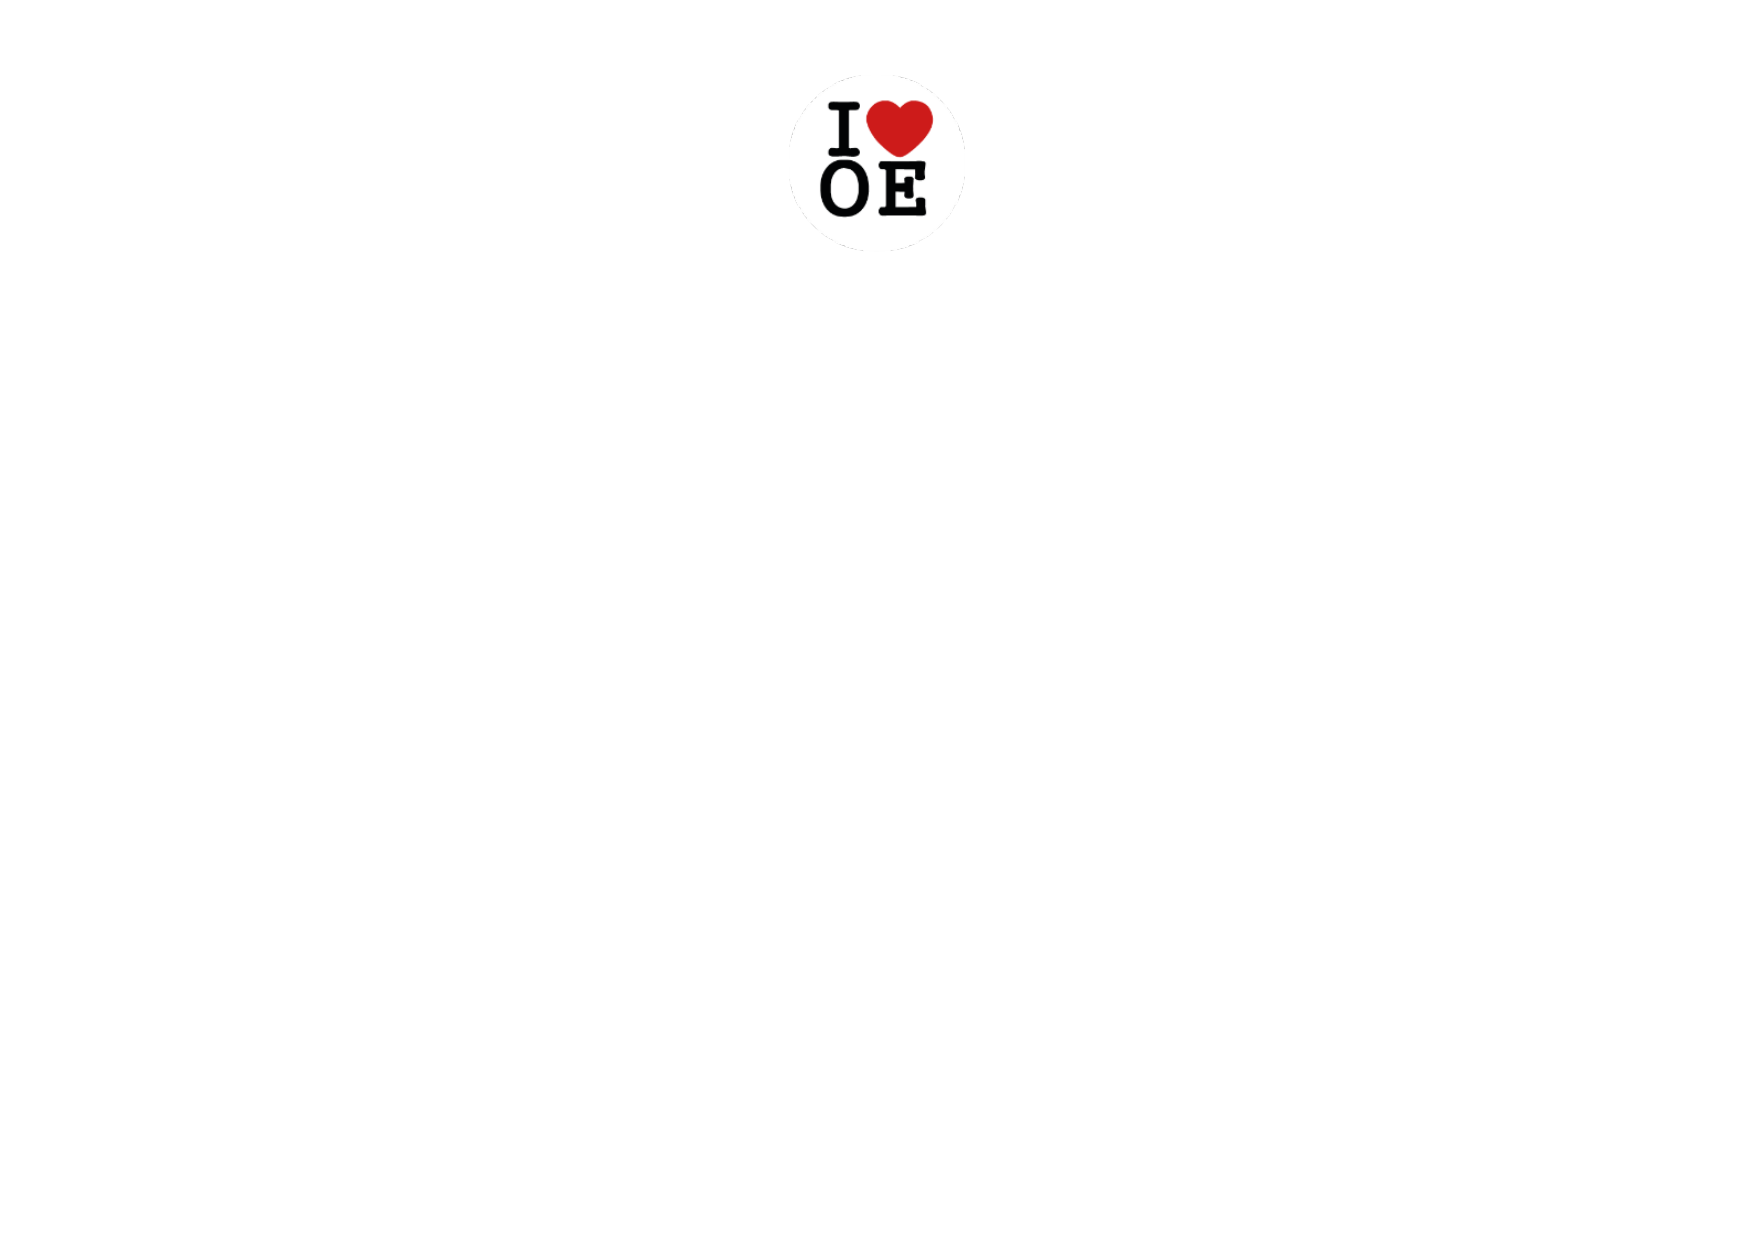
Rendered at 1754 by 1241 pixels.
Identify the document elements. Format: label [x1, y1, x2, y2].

picture [788, 75, 966, 252]
